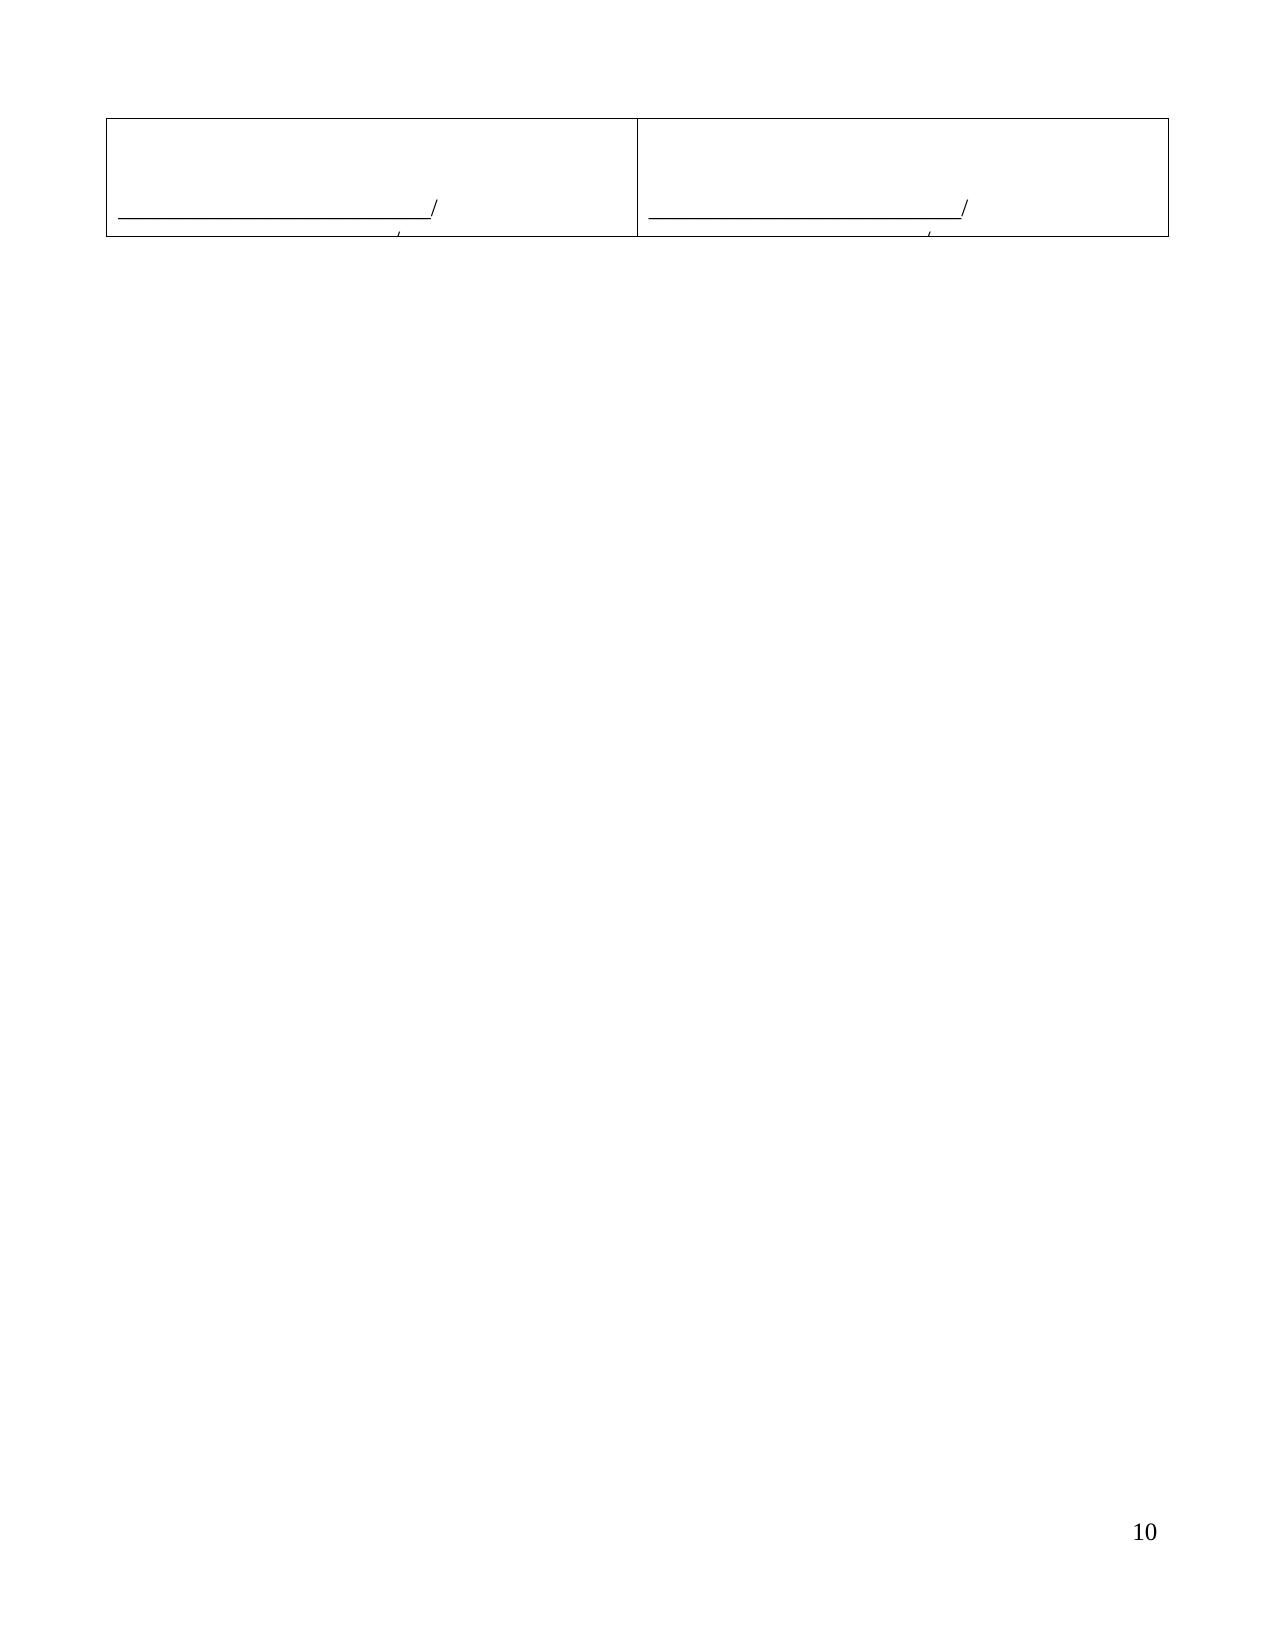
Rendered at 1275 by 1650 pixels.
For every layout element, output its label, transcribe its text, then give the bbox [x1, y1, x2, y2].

table_cell _________________________/______________________/ [107, 119, 637, 236]
table_cell _________________________/______________________/ [638, 119, 1168, 236]
